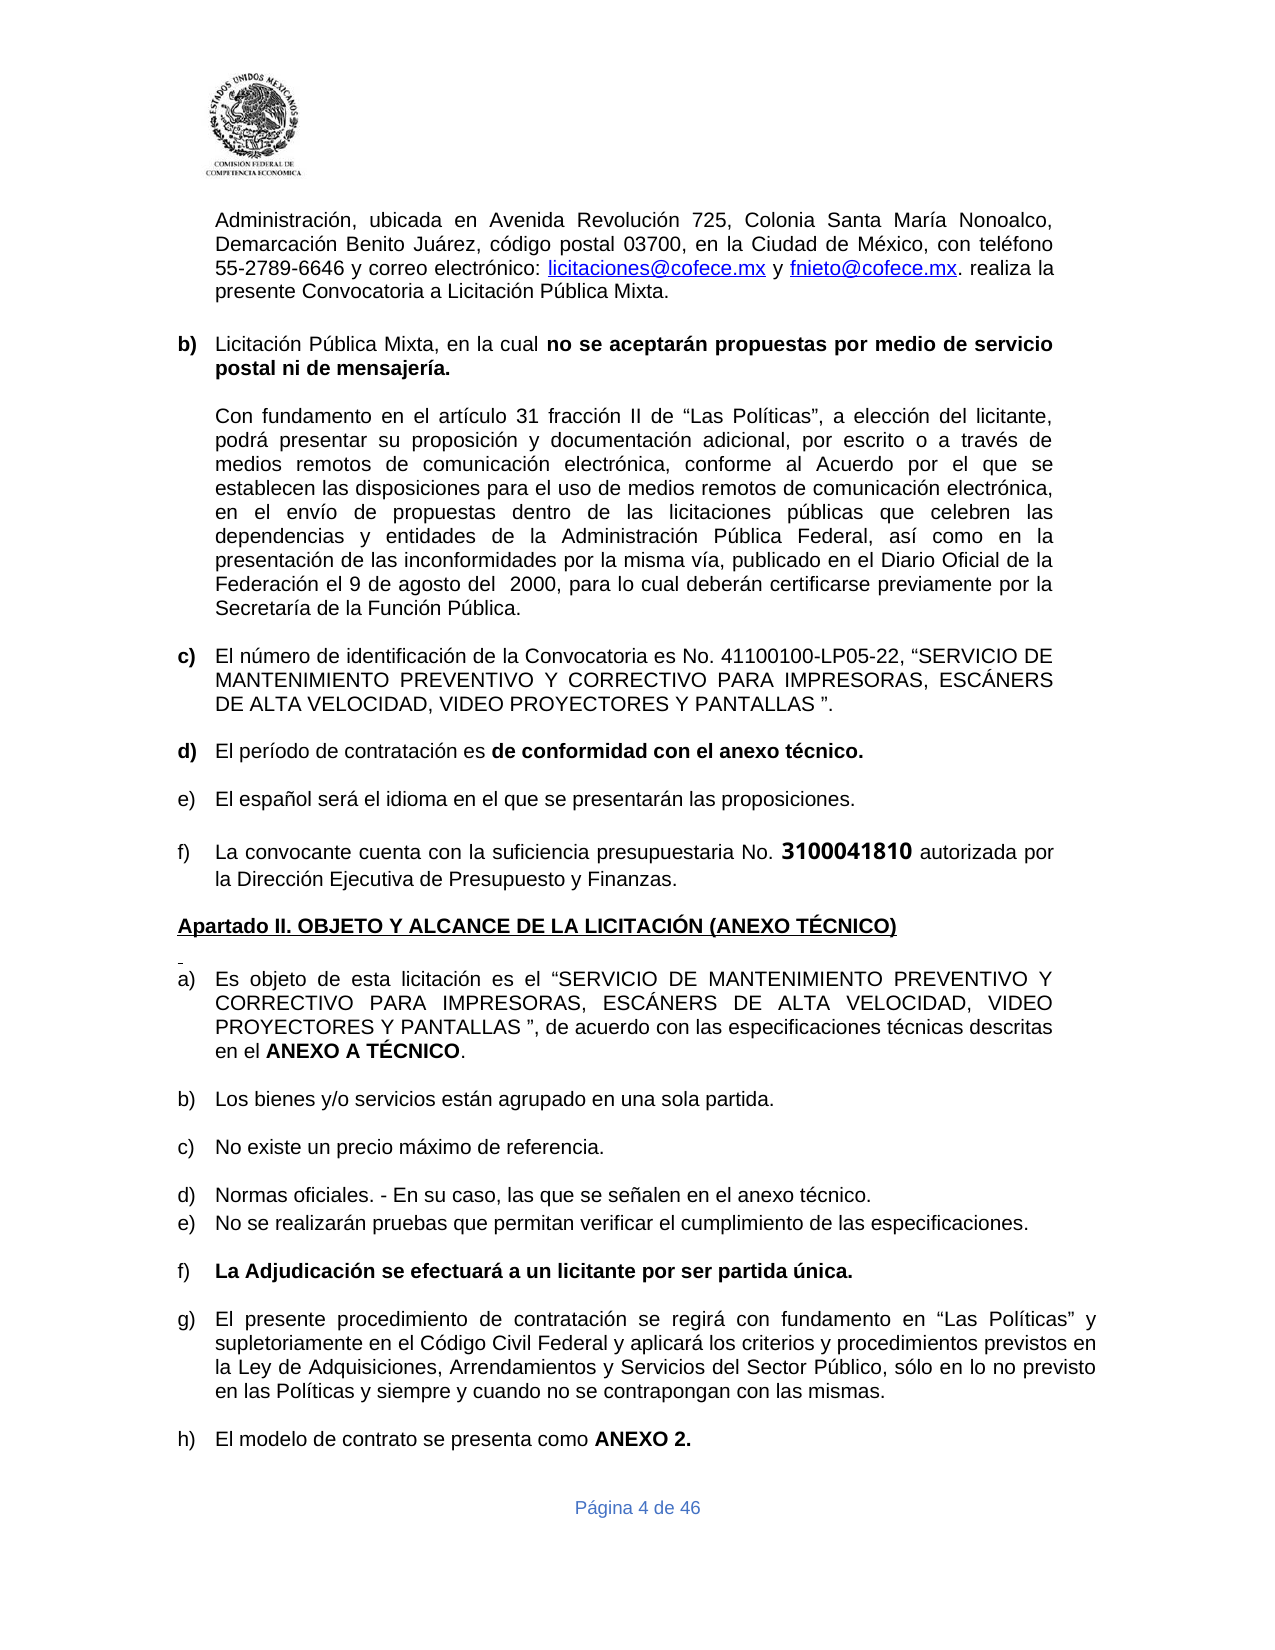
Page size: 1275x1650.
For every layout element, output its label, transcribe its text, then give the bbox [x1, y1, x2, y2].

list No se realizarán pruebas que permitan verificar el cumplimiento de las especificaciones. [177, 1211, 1098, 1235]
list El español será el idioma en el que se presentarán las proposiciones. [177, 787, 1054, 811]
list Apartado II. OBJETO Y ALCANCE DE LA LICITACIÓN (ANEXO TÉCNICO) [177, 914, 1098, 938]
list Los bienes y/o servicios están agrupado en una sola partida. [177, 1087, 1054, 1111]
list El presente procedimiento de contratación se regirá con fundamento en “Las Políticas” y supletoriamente en el Código Civil Federal y aplicará los criterios y procedimientos previstos en la Ley de Adquisiciones, Arrendamientos y Servicios del Sector Público, sólo en lo no previsto en las Políticas y siempre y cuando no se contrapongan con las mismas. [177, 1307, 1098, 1402]
list El número de identificación de la Convocatoria es No. 41100100-LP05-22, “SERVICIO DE MANTENIMIENTO PREVENTIVO Y CORRECTIVO PARA IMPRESORAS, ESCÁNERS DE ALTA VELOCIDAD, VIDEO PROYECTORES Y PANTALLAS ”. [177, 643, 1054, 715]
list El modelo de contrato se presenta como ANEXO 2. [177, 1426, 1098, 1450]
list No existe un precio máximo de referencia. [177, 1135, 1098, 1159]
list Con fundamento en el artículo 31 fracción II de “Las Políticas”, a elección del licitante, podrá presentar su proposición y documentación adicional, por escrito o a través de medios remotos de comunicación electrónica, conforme al Acuerdo por el que se establecen las disposiciones para el uso de medios remotos de comunicación electrónica, en el envío de propuestas dentro de las licitaciones públicas que celebren las dependencias y entidades de la Administración Pública Federal, así como en la presentación de las inconformidades por la misma vía, publicado en el Diario Oficial de la Federación el 9 de agosto del 2000, para lo cual deberán certificarse previamente por la Secretaría de la Función Pública. [215, 404, 1054, 619]
list Es objeto de esta licitación es el “SERVICIO DE MANTENIMIENTO PREVENTIVO Y CORRECTIVO PARA IMPRESORAS, ESCÁNERS DE ALTA VELOCIDAD, VIDEO PROYECTORES Y PANTALLAS ”, de acuerdo con las especificaciones técnicas descritas en el ANEXO A TÉCNICO. [177, 967, 1054, 1063]
list El período de contratación es de conformidad con el anexo técnico. [177, 739, 1054, 763]
list La convocante cuenta con la suficiencia presupuestaria No. 3100041810 autorizada por la Dirección Ejecutiva de Presupuesto y Finanzas. [177, 835, 1054, 890]
picture [188, 73, 322, 179]
list La Adjudicación se efectuará a un licitante por ser partida única. [177, 1259, 1098, 1283]
list Normas oficiales. - En su caso, las que se señalen en el anexo técnico. [177, 1183, 1098, 1207]
list Licitación Pública Mixta, en la cual no se aceptarán propuestas por medio de servicio postal ni de mensajería. [177, 332, 1054, 380]
